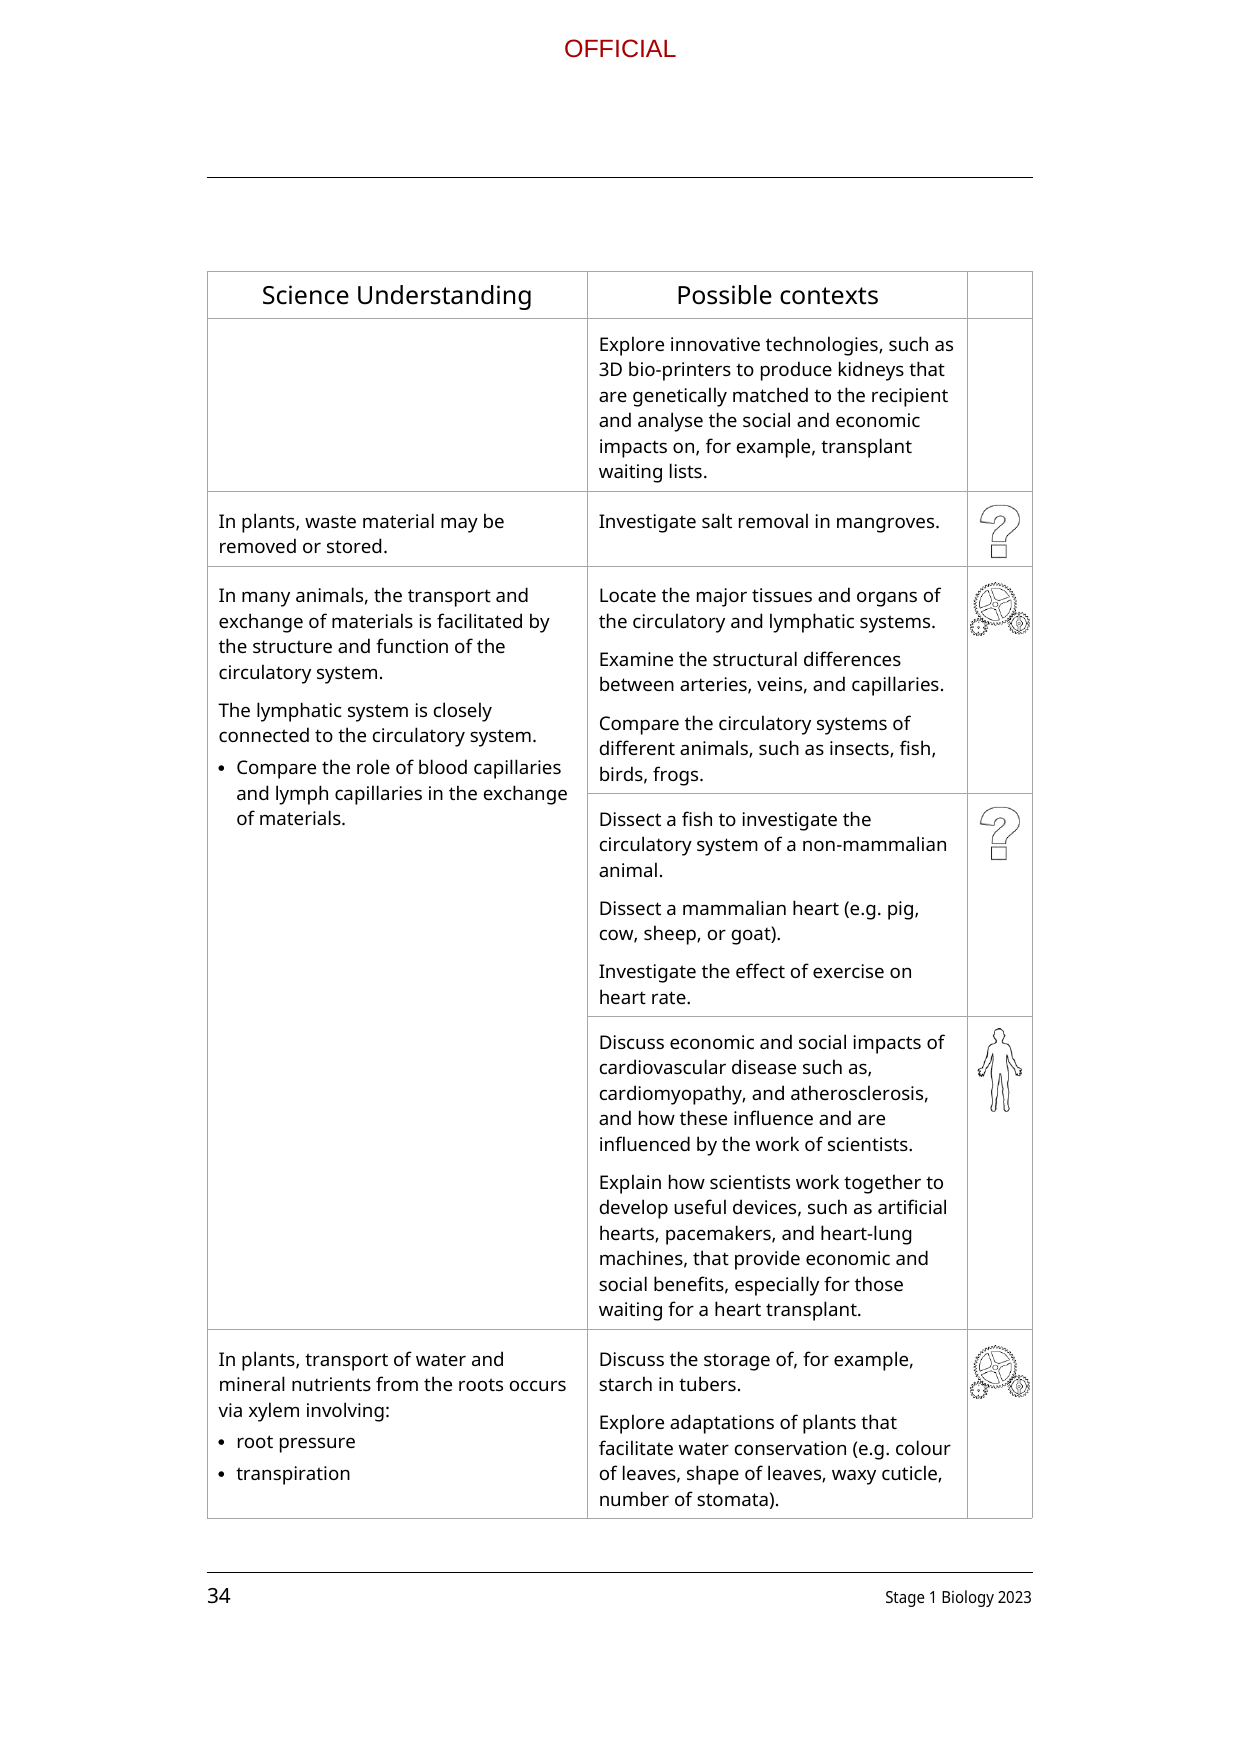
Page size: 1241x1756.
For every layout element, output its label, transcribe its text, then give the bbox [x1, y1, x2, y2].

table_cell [588, 319, 967, 491]
table_cell Discuss the storage of, for example, starch in tubers. Explore adaptations of plants that facilitate water conservation (e.g. colour of leaves, shape of leaves, waxy cuticle, number of stomata). [588, 1330, 967, 1518]
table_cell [208, 1330, 587, 1518]
table_cell In plants, waste material may be removed or stored. [208, 492, 587, 566]
table_cell Dissect a fish to investigate the circulatory system of a non-mammalian animal. Dissect a mammalian heart (e.g. pig, cow, sheep, or goat). Investigate the effect of exercise on heart rate. [588, 794, 967, 1016]
table_cell [968, 567, 1032, 793]
table_header Science Understanding [208, 272, 587, 318]
table_header Possible contexts [588, 272, 967, 318]
table_cell [968, 1330, 1032, 1518]
picture [970, 582, 1030, 636]
table_cell Locate the major tissues and organs of the circulatory and lymphatic systems. Examine the structural differences between arteries, veins, and capillaries. Compare the circulatory systems of different animals, such as insects, fish, birds, frogs. [588, 567, 967, 793]
table_header [968, 272, 1032, 318]
picture [977, 503, 1022, 559]
picture [970, 1345, 1030, 1399]
table_cell [968, 794, 1032, 1016]
table_cell [968, 1017, 1032, 1329]
table_cell [968, 319, 1032, 491]
picture [977, 1028, 1022, 1112]
table_cell Discuss economic and social impacts of cardiovascular disease such as, cardiomyopathy, and atherosclerosis, and how these influence and are influenced by the work of scientists. Explain how scientists work together to develop useful devices, such as artificial hearts, pacemakers, and heart-lung machines, that provide economic and social benefits, especially for those waiting for a heart transplant. [588, 1017, 967, 1329]
picture [977, 805, 1022, 861]
table_cell [968, 492, 1032, 566]
table_cell In many animals, the transport and exchange of materials is facilitated by the structure and function of the circulatory system. The lymphatic system is closely connected to the circulatory system. Compare the role of blood capillaries and lymph capillaries in the exchange of materials. [208, 567, 587, 1329]
table_cell Investigate salt removal in mangroves. [588, 492, 967, 566]
